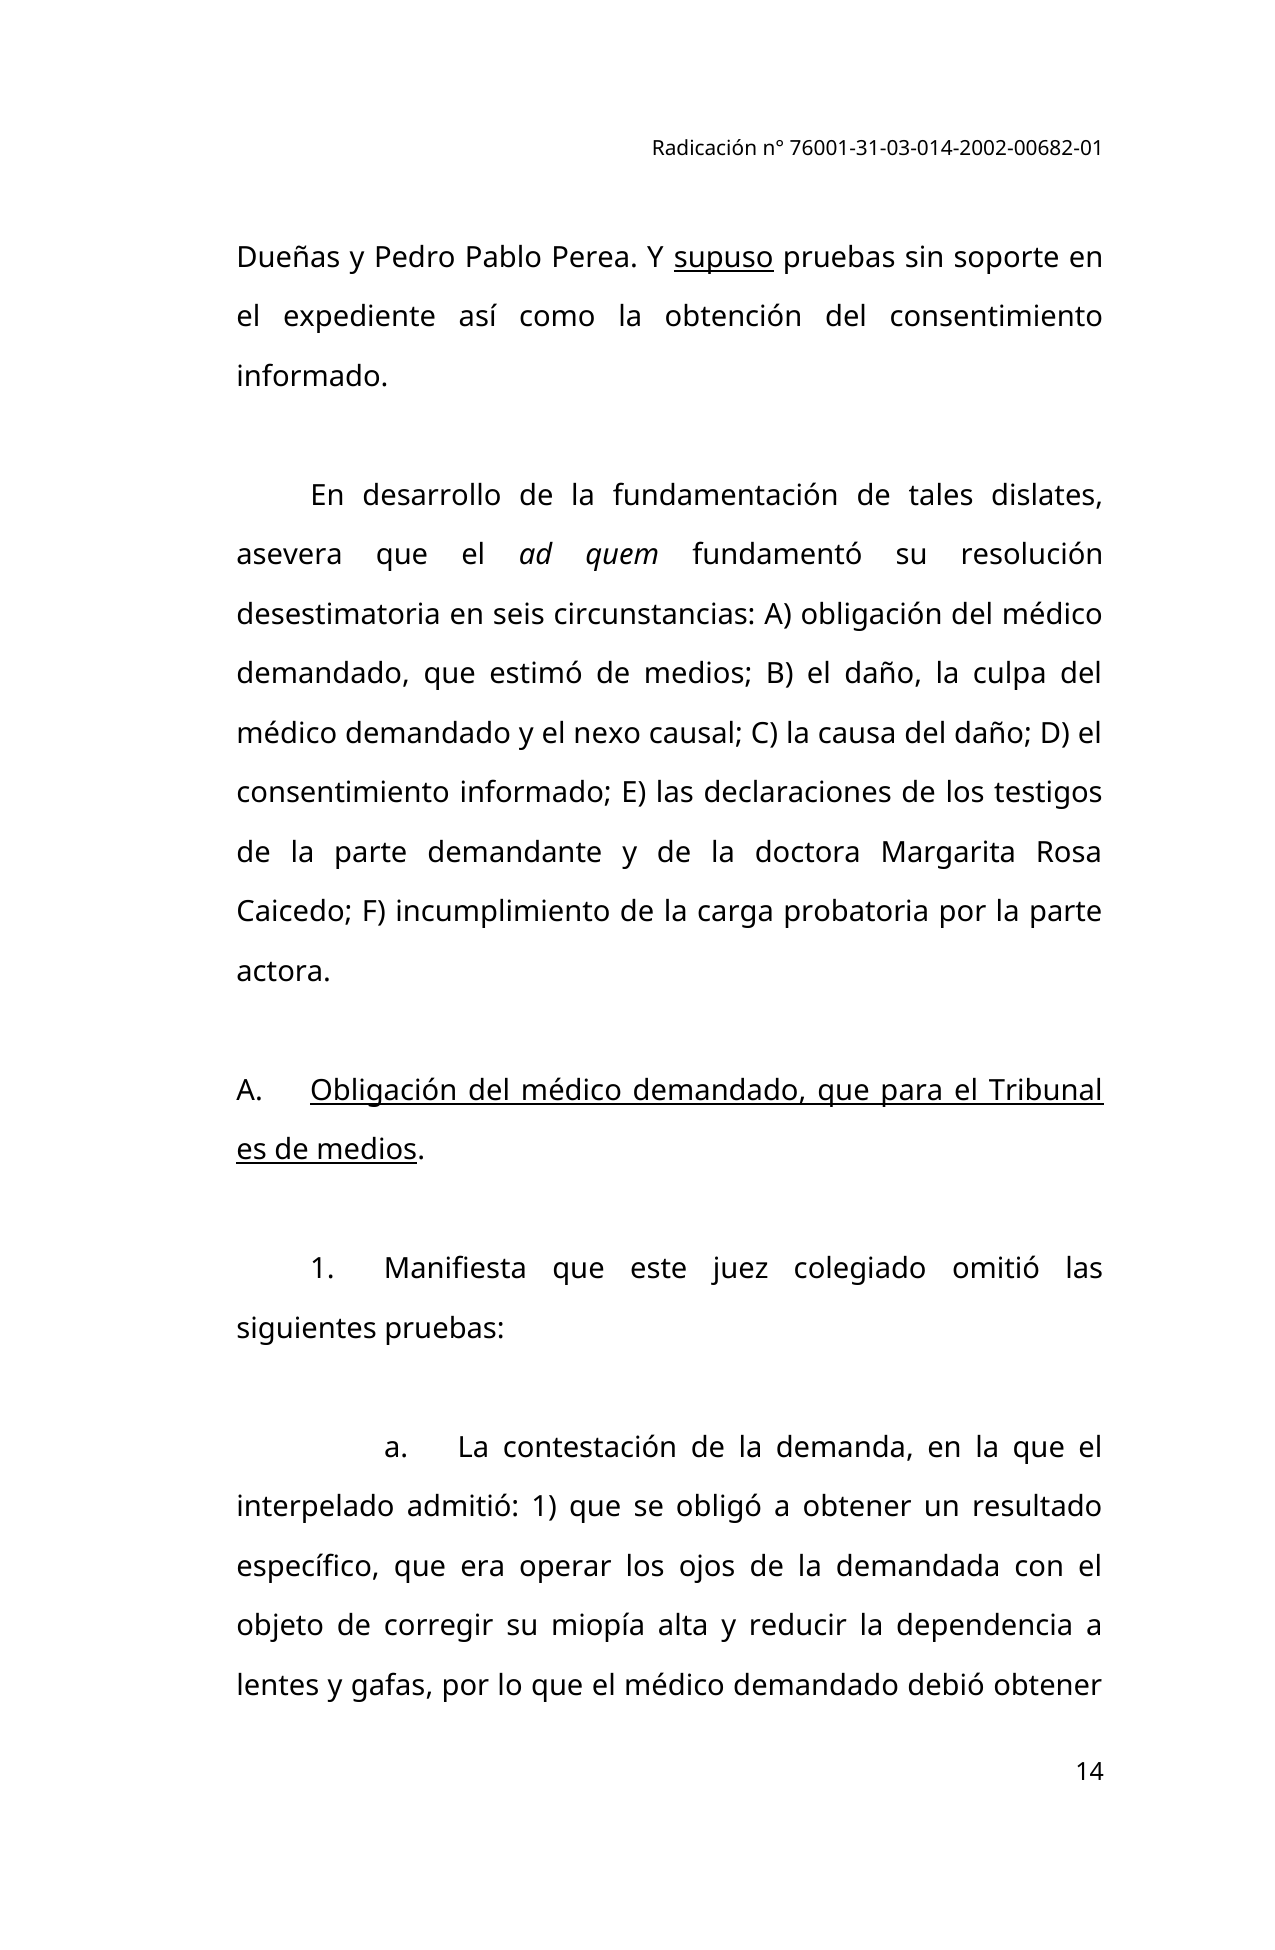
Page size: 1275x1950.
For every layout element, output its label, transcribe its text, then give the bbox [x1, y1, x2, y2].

text En desarrollo de la fundamentación de tales dislates, asevera que el ad quem fundamentó su resolución desestimatoria en seis circunstancias: A) obligación del médico demandado, que estimó de medios; B) el daño, la culpa del médico demandado y el nexo causal; C) la causa del daño; D) el consentimiento informado; E) las declaraciones de los testigos de la parte demandante y de la doctora Margarita Rosa Caicedo; F) incumplimiento de la carga probatoria por la parte actora. [236, 474, 1104, 990]
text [236, 236, 1104, 395]
text A. Obligación del médico demandado, que para el Tribunal es de medios. [236, 1069, 1104, 1168]
text 1. Manifiesta que este juez colegiado omitió las siguientes pruebas: [236, 1247, 1104, 1347]
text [236, 1426, 1104, 1703]
